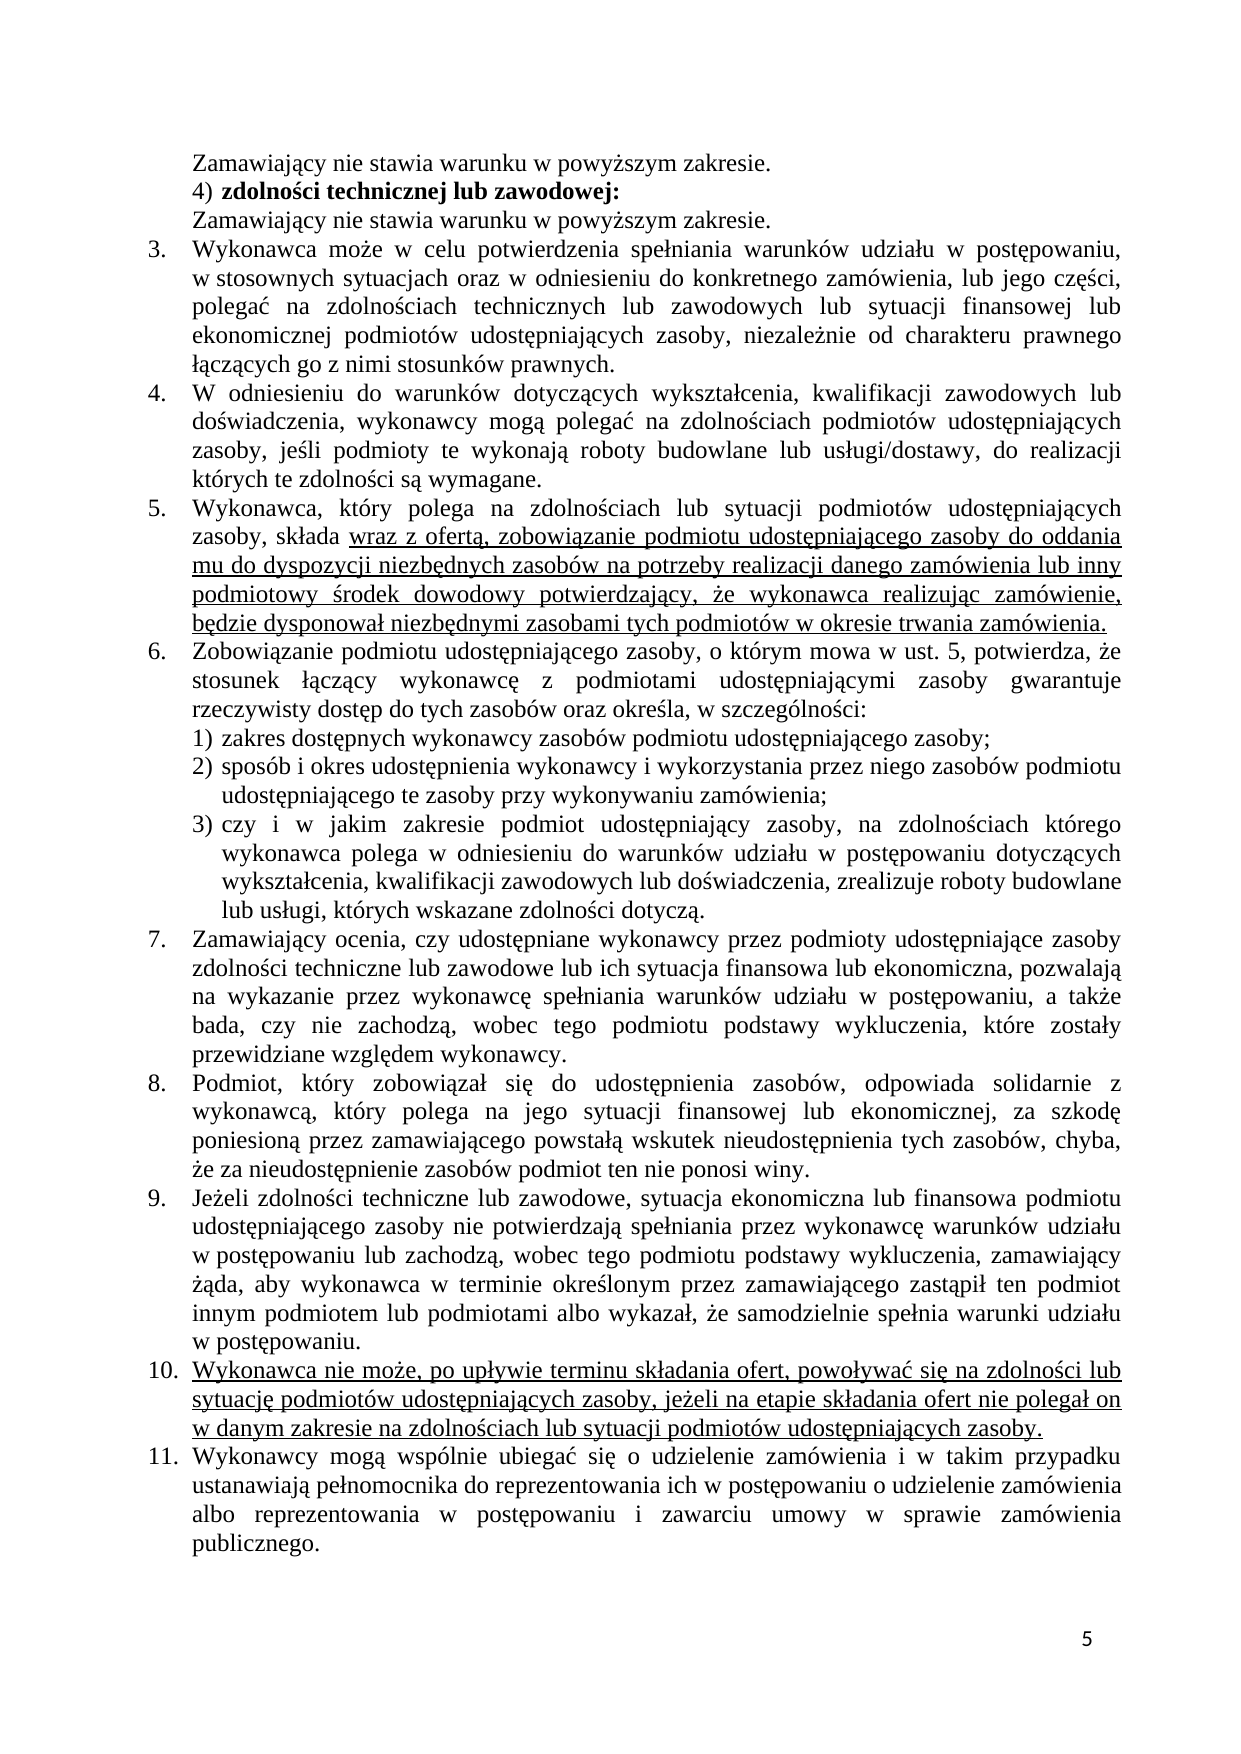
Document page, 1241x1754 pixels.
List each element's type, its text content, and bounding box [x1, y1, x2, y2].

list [192, 205, 1122, 234]
list zakres dostępnych wykonawcy zasobów podmiotu udostępniającego zasoby; [192, 723, 1122, 751]
list sposób i okres udostępnienia wykonawcy i wykorzystania przez niego zasobów podmiotu udostępniającego te zasoby przy wykonywaniu zamówienia; [192, 751, 1122, 809]
list Wykonawcy mogą wspólnie ubiegać się o udzielenie zamówienia i w takim przypadku ustanawiają pełnomocnika do reprezentowania ich w postępowaniu o udzielenie zamówienia albo reprezentowania w postępowaniu i zawarciu umowy w sprawie zamówienia publicznego. [148, 1441, 1122, 1556]
list W odniesieniu do warunków dotyczących wykształcenia, kwalifikacji zawodowych lub doświadczenia, wykonawcy mogą polegać na zdolnościach podmiotów udostępniających zasoby, jeśli podmioty te wykonają roboty budowlane lub usługi/dostawy, do realizacji których te zdolności są wymagane. [148, 378, 1122, 493]
list Jeżeli zdolności techniczne lub zawodowe, sytuacja ekonomiczna lub finansowa podmiotu udostępniającego zasoby nie potwierdzają spełniania przez wykonawcę warunków udziału w postępowaniu lub zachodzą, wobec tego podmiotu podstawy wykluczenia, zamawiający żąda, aby wykonawca w terminie określonym przez zamawiającego zastąpił ten podmiot innym podmiotem lub podmiotami albo wykazał, że samodzielnie spełnia warunki udziału w postępowaniu. [148, 1183, 1122, 1355]
list zdolności technicznej lub zawodowej: [192, 176, 1122, 205]
list Wykonawca może w celu potwierdzenia spełniania warunków udziału w postępowaniu, w stosownych sytuacjach oraz w odniesieniu do konkretnego zamówienia, lub jego części, polegać na zdolnościach technicznych lub zawodowych lub sytuacji finansowej lub ekonomicznej podmiotów udostępniających zasoby, niezależnie od charakteru prawnego łączących go z nimi stosunków prawnych. [148, 234, 1122, 378]
list Wykonawca nie może, po upływie terminu składania ofert, powoływać się na zdolności lub sytuację podmiotów udostępniających zasoby, jeżeli na etapie składania ofert nie polegał on w danym zakresie na zdolnościach lub sytuacji podmiotów udostępniających zasoby. [148, 1355, 1122, 1441]
list Zamawiający ocenia, czy udostępniane wykonawcy przez podmioty udostępniające zasoby zdolności techniczne lub zawodowe lub ich sytuacja finansowa lub ekonomiczna, pozwalają na wykazanie przez wykonawcę spełniania warunków udziału w postępowaniu, a także bada, czy nie zachodzą, wobec tego podmiotu podstawy wykluczenia, które zostały przewidziane względem wykonawcy. [148, 924, 1122, 1068]
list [192, 148, 1122, 176]
list Zobowiązanie podmiotu udostępniającego zasoby, o którym mowa w ust. 5, potwierdza, że stosunek łączący wykonawcę z podmiotami udostępniającymi zasoby gwarantuje rzeczywisty dostęp do tych zasobów oraz określa, w szczególności: [148, 636, 1122, 723]
list czy i w jakim zakresie podmiot udostępniający zasoby, na zdolnościach którego wykonawca polega w odniesieniu do warunków udziału w postępowaniu dotyczących wykształcenia, kwalifikacji zawodowych lub doświadczenia, zrealizuje roboty budowlane lub usługi, których wskazane zdolności dotyczą. [192, 809, 1122, 924]
list Podmiot, który zobowiązał się do udostępnienia zasobów, odpowiada solidarnie z wykonawcą, który polega na jego sytuacji finansowej lub ekonomicznej, za szkodę poniesioną przez zamawiającego powstałą wskutek nieudostępnienia tych zasobów, chyba, że za nieudostępnienie zasobów podmiot ten nie ponosi winy. [148, 1068, 1122, 1183]
list Wykonawca, który polega na zdolnościach lub sytuacji podmiotów udostępniających zasoby, składa wraz z ofertą, zobowiązanie podmiotu udostępniającego zasoby do oddania mu do dyspozycji niezbędnych zasobów na potrzeby realizacji danego zamówienia lub inny podmiotowy środek dowodowy potwierdzający, że wykonawca realizując zamówienie, będzie dysponował niezbędnymi zasobami tych podmiotów w okresie trwania zamówienia. [148, 493, 1122, 636]
